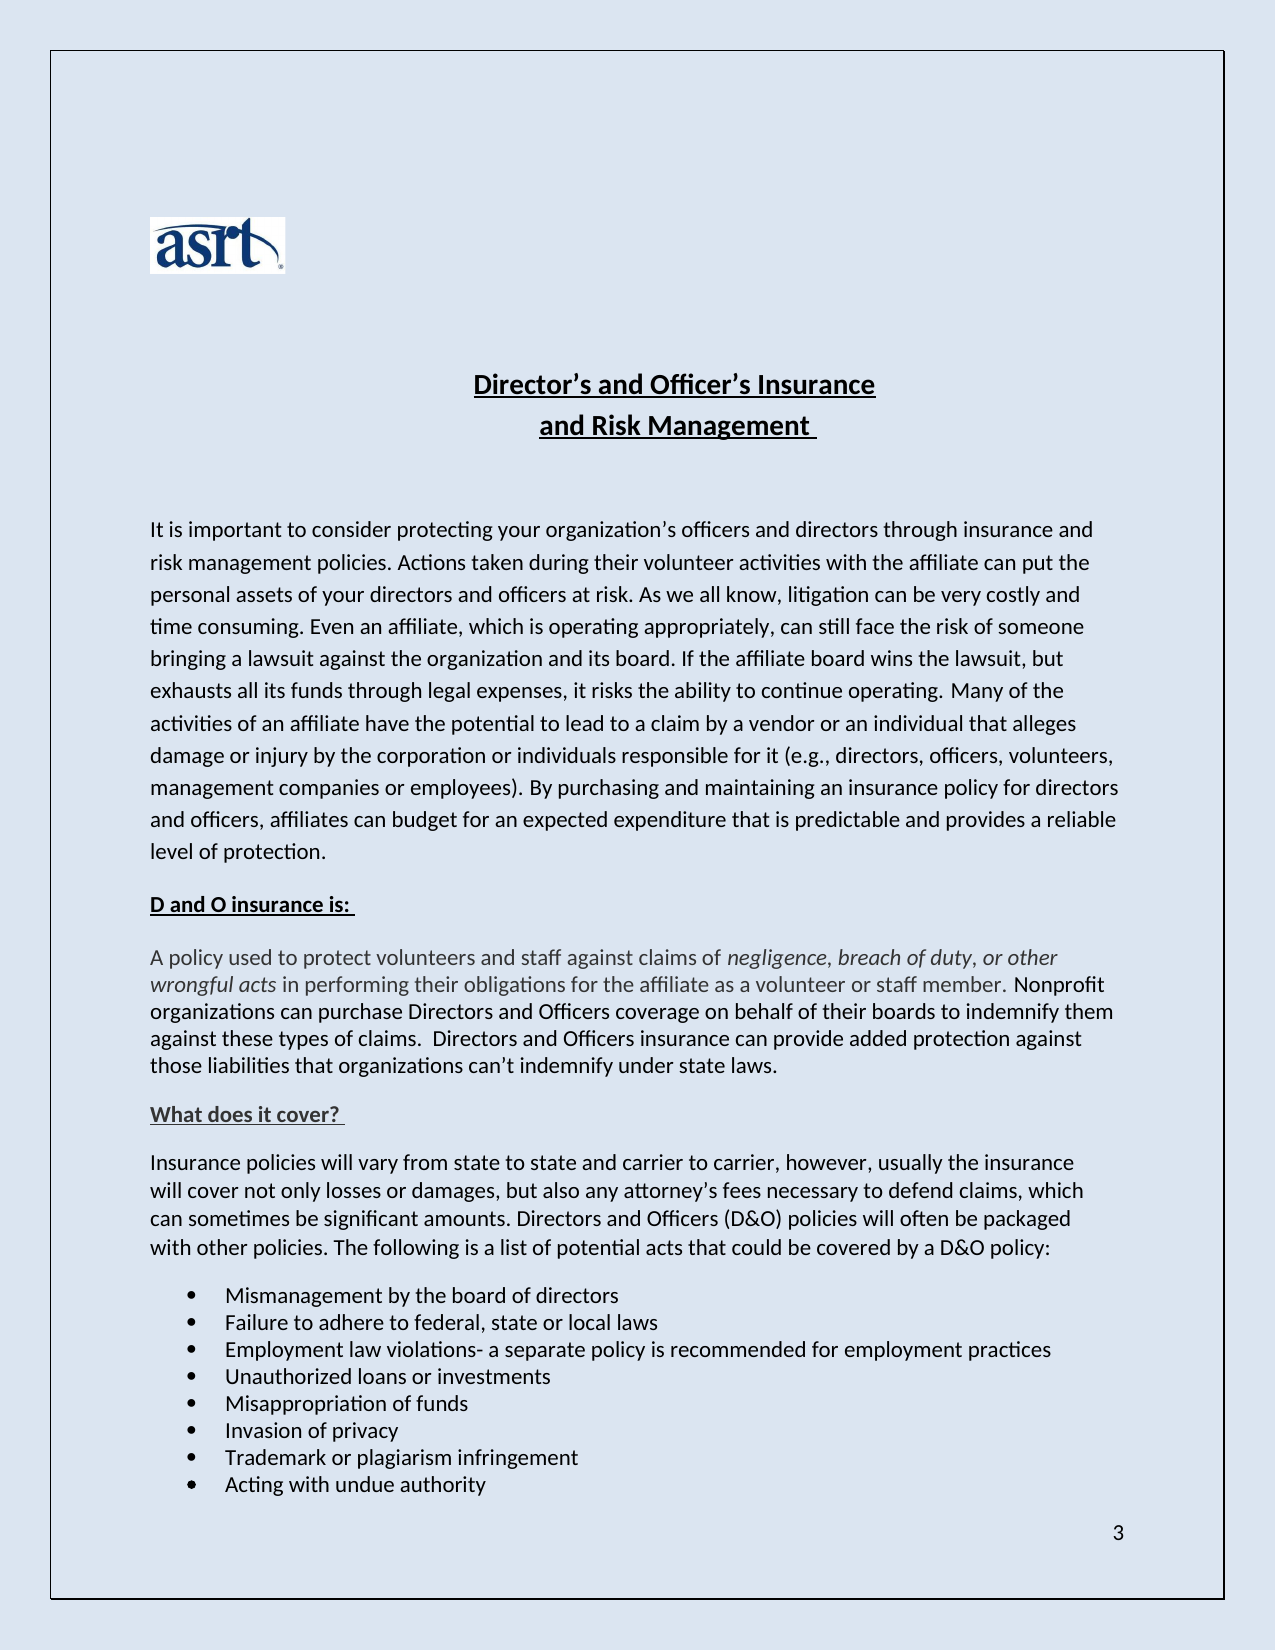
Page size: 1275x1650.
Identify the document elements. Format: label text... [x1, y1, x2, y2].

list Trademark or plagiarism infringement [187, 1444, 1124, 1471]
list Acting with undue authority [187, 1471, 1124, 1498]
text Insurance policies will vary from state to state and carrier to carrier, however, usually the insurance will cover not only losses or damages, but also any attorney’s fees necessary to defend claims, which can sometimes be significant amounts. Directors and Officers (D&O) policies will often be packaged with other policies. The following is a list of potential acts that could be covered by a D&O policy: [150, 1148, 1093, 1261]
list Invasion of privacy [187, 1417, 1124, 1444]
list Mismanagement by the board of directors [187, 1281, 1124, 1308]
list and Risk Management [225, 407, 1124, 443]
list Unauthorized loans or investments [187, 1363, 1124, 1390]
text D and O insurance is: [150, 890, 1124, 918]
text What does it cover? [150, 1100, 1093, 1128]
list Failure to adhere to federal, state or local laws [187, 1308, 1124, 1336]
text It is important to consider protecting your organization’s officers and directors through insurance and risk management policies. Actions taken during their volunteer activities with the affiliate can put the personal assets of your directors and officers at risk. As we all know, litigation can be very costly and time consuming. Even an affiliate, which is operating appropriately, can still face the risk of someone bringing a lawsuit against the organization and its board. If the affiliate board wins the lawsuit, but exhausts all its funds through legal expenses, it risks the ability to continue operating. Many of the activities of an affiliate have the potential to lead to a claim by a vendor or an individual that alleges damage or injury by the corporation or individuals responsible for it (e.g., directors, officers, volunteers, management companies or employees). By purchasing and maintaining an insurance policy for directors and officers, affiliates can budget for an expected expenditure that is predictable and provides a reliable level of protection. [150, 516, 1124, 865]
picture [150, 217, 286, 274]
list Misappropriation of funds [187, 1390, 1124, 1417]
text A policy used to protect volunteers and staff against claims of negligence, breach of duty, or other wrongful acts in performing their obligations for the affiliate as a volunteer or staff member. Nonprofit organizations can purchase Directors and Officers coverage on behalf of their boards to indemnify them against these types of claims. Directors and Officers insurance can provide added protection against those liabilities that organizations can’t indemnify under state laws. [150, 943, 1124, 1079]
list Director’s and Officer’s Insurance [225, 366, 1124, 402]
list Employment law violations- a separate policy is recommended for employment practices [187, 1336, 1124, 1363]
